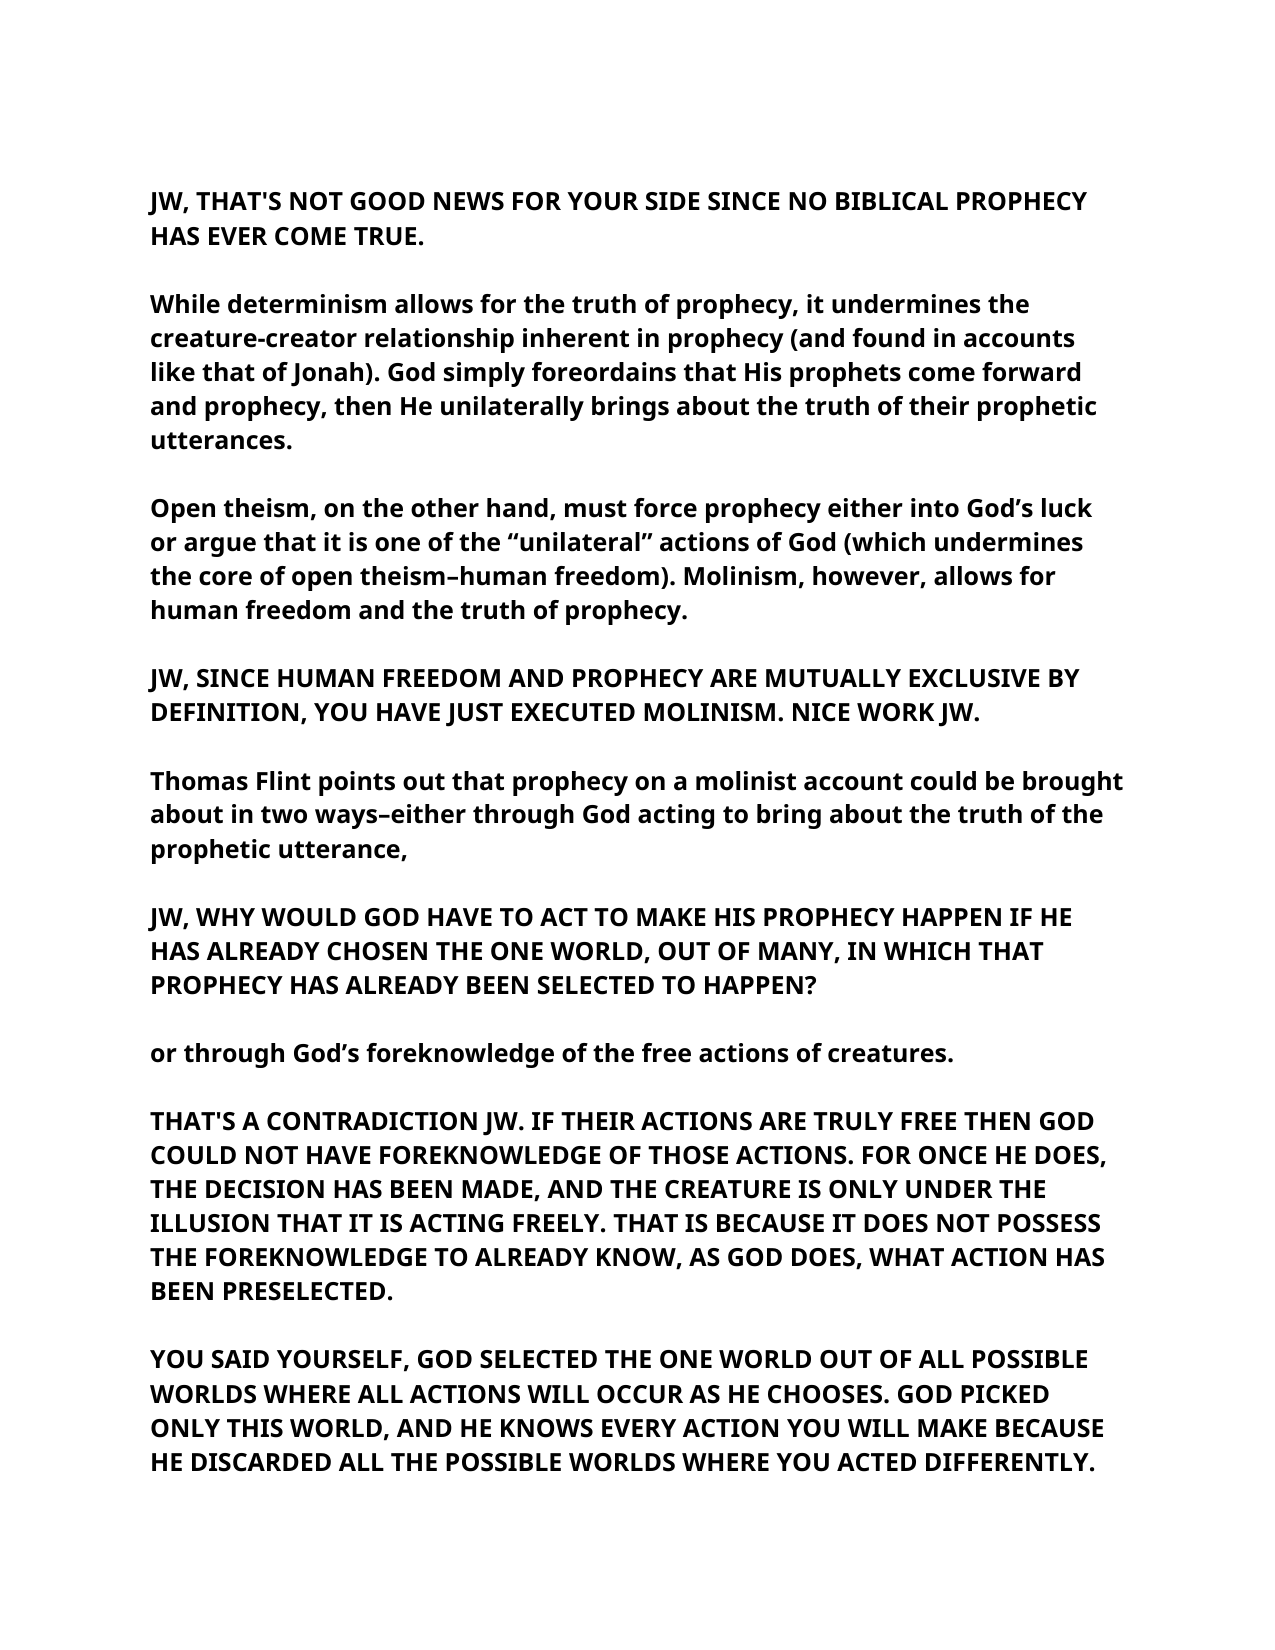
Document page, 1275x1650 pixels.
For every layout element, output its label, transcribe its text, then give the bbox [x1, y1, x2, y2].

text JW, WHY WOULD GOD HAVE TO ACT TO MAKE HIS PROPHECY HAPPEN IF HE HAS ALREADY CHOSEN THE ONE WORLD, OUT OF MANY, IN WHICH THAT PROPHECY HAS ALREADY BEEN SELECTED TO HAPPEN? [150, 899, 1125, 1002]
text Open theism, on the other hand, must force prophecy either into God’s luck or argue that it is one of the “unilateral” actions of God (which undermines the core of open theism–human freedom). Molinism, however, allows for human freedom and the truth of prophecy. [150, 491, 1125, 627]
text THAT'S A CONTRADICTION JW. IF THEIR ACTIONS ARE TRULY FREE THEN GOD COULD NOT HAVE FOREKNOWLEDGE OF THOSE ACTIONS. FOR ONCE HE DOES, THE DECISION HAS BEEN MADE, AND THE CREATURE IS ONLY UNDER THE ILLUSION THAT IT IS ACTING FREELY. THAT IS BECAUSE IT DOES NOT POSSESS THE FOREKNOWLEDGE TO ALREADY KNOW, AS GOD DOES, WHAT ACTION HAS BEEN PRESELECTED. [150, 1104, 1125, 1308]
text While determinism allows for the truth of prophecy, it undermines the creature-creator relationship inherent in prophecy (and found in accounts like that of Jonah). God simply foreordains that His prophets come forward and prophecy, then He unilaterally brings about the truth of their prophetic utterances. [150, 286, 1125, 457]
text or through God’s foreknowledge of the free actions of creatures. [150, 1036, 1125, 1070]
text YOU SAID YOURSELF, GOD SELECTED THE ONE WORLD OUT OF ALL POSSIBLE WORLDS WHERE ALL ACTIONS WILL OCCUR AS HE CHOOSES. GOD PICKED ONLY THIS WORLD, AND HE KNOWS EVERY ACTION YOU WILL MAKE BECAUSE HE DISCARDED ALL THE POSSIBLE WORLDS WHERE YOU ACTED DIFFERENTLY. [150, 1342, 1125, 1478]
text Thomas Flint points out that prophecy on a molinist account could be brought about in two ways–either through God acting to bring about the truth of the prophetic utterance, [150, 763, 1125, 865]
text JW, THAT'S NOT GOOD NEWS FOR YOUR SIDE SINCE NO BIBLICAL PROPHECY HAS EVER COME TRUE. [150, 184, 1125, 252]
text JW, SINCE HUMAN FREEDOM AND PROPHECY ARE MUTUALLY EXCLUSIVE BY DEFINITION, YOU HAVE JUST EXECUTED MOLINISM. NICE WORK JW. [150, 661, 1125, 729]
